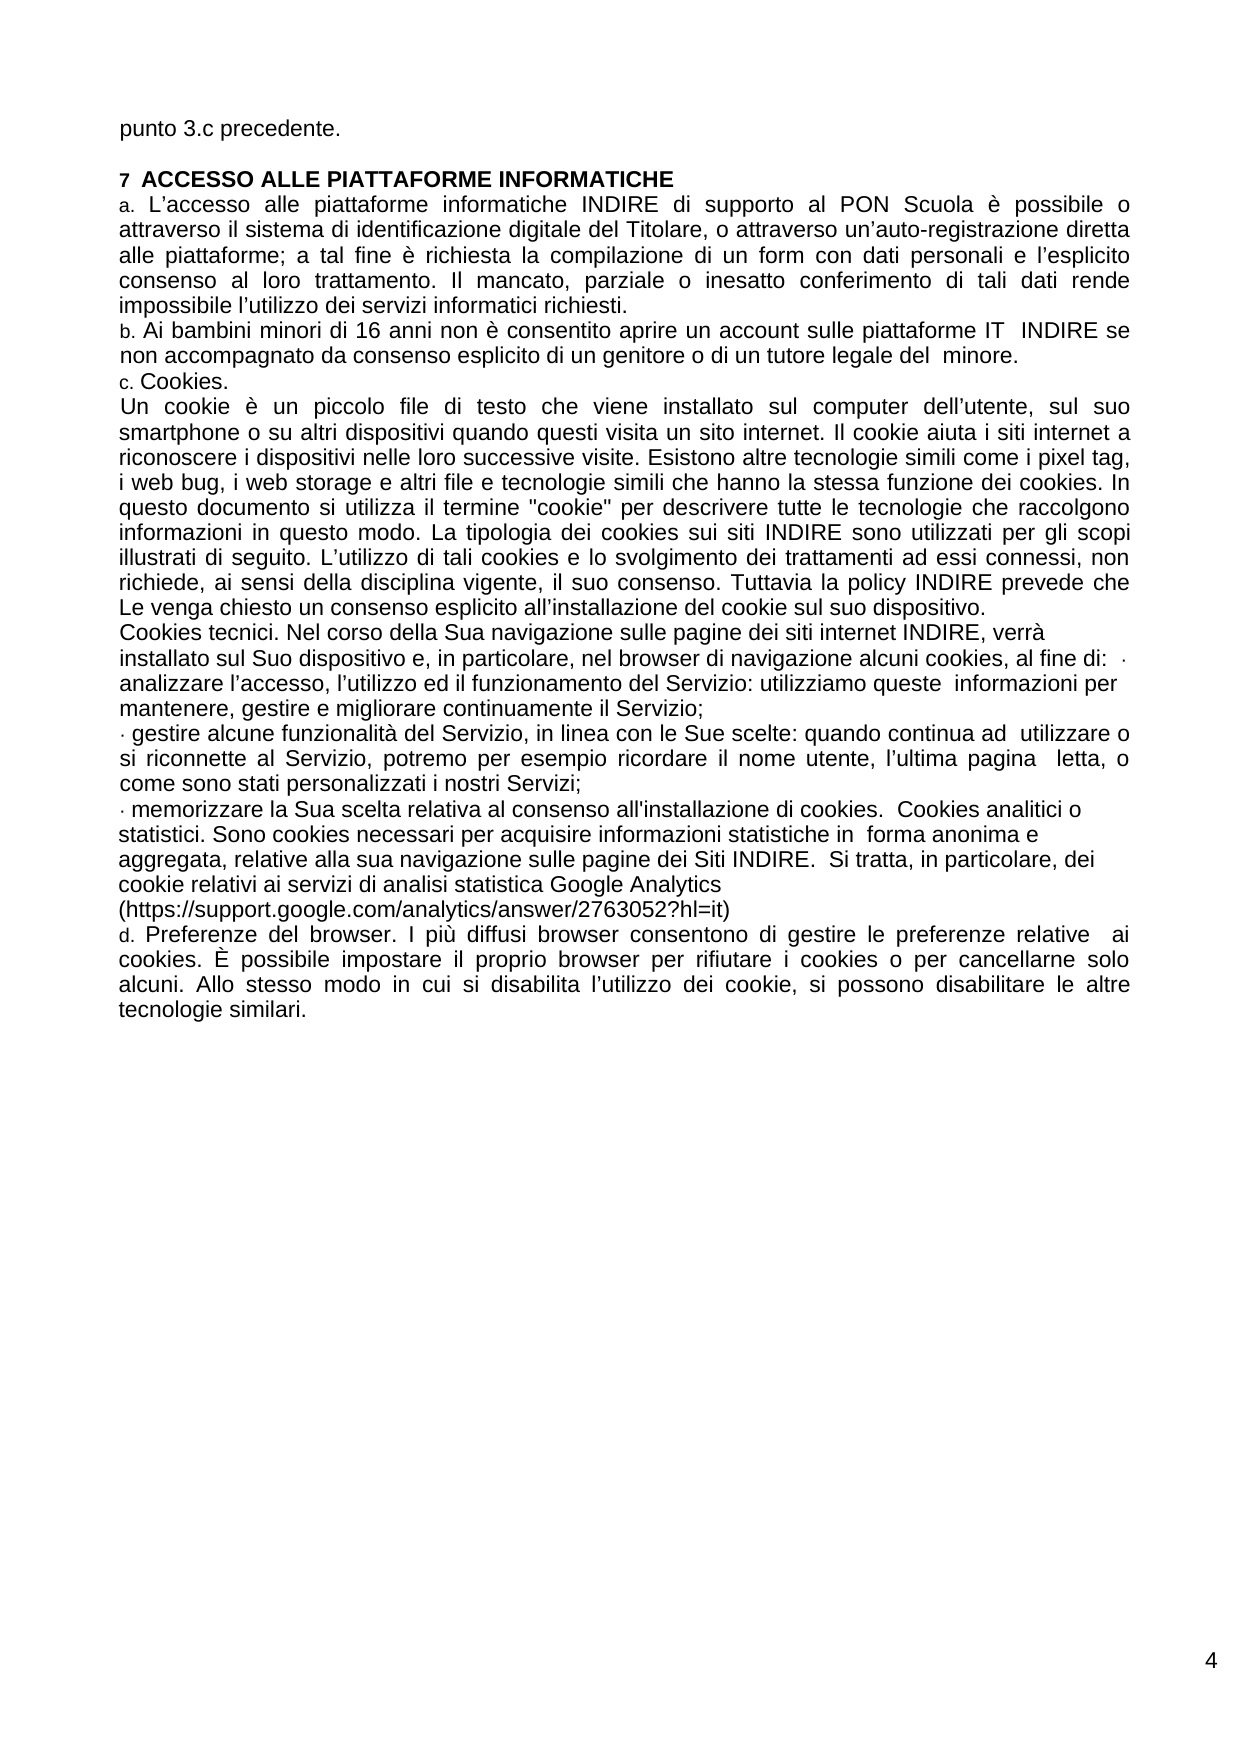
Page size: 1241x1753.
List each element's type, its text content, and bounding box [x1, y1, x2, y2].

text d. Preferenze del browser. I più diffusi browser consentono di gestire le preferenze relative ai cookies. È possibile impostare il proprio browser per rifiutare i cookies o per cancellarne solo alcuni. Allo stesso modo in cui si disabilita l’utilizzo dei cookie, si possono disabilitare le altre tecnologie similari. [118, 922, 1131, 1023]
text c. Cookies. [119, 368, 1217, 395]
text Cookies tecnici. Nel corso della Sua navigazione sulle pagine dei siti internet INDIRE, verrà installato sul Suo dispositivo e, in particolare, nel browser di navigazione alcuni cookies, al fine di: · analizzare l’accesso, l’utilizzo ed il funzionamento del Servizio: utilizziamo queste informazioni per mantenere, gestire e migliorare continuamente il Servizio; [119, 621, 1131, 721]
text b. Ai bambini minori di 16 anni non è consentito aprire un account sulle piattaforme IT INDIRE se non accompagnato da consenso esplicito di un genitore o di un tutore legale del minore. [119, 318, 1131, 368]
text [119, 116, 1119, 141]
text · gestire alcune funzionalità del Servizio, in linea con le Sue scelte: quando continua ad utilizzare o si riconnette al Servizio, potremo per esempio ricordare il nome utente, l’ultima pagina letta, o come sono stati personalizzati i nostri Servizi; [119, 721, 1131, 797]
text Un cookie è un piccolo file di testo che viene installato sul computer dell’utente, sul suo smartphone o su altri dispositivi quando questi visita un sito internet. Il cookie aiuta i siti internet a riconoscere i dispositivi nelle loro successive visite. Esistono altre tecnologie simili come i pixel tag, i web bug, i web storage e altri file e tecnologie simili che hanno la stessa funzione dei cookies. In questo documento si utilizza il termine "cookie" per descrivere tutte le tecnologie che raccolgono informazioni in questo modo. La tipologia dei cookies sui siti INDIRE sono utilizzati per gli scopi illustrati di seguito. L’utilizzo di tali cookies e lo svolgimento dei trattamenti ad essi connessi, non richiede, ai sensi della disciplina vigente, il suo consenso. Tuttavia la policy INDIRE prevede che Le venga chiesto un consenso esplicito all’installazione del cookie sul suo dispositivo. [119, 395, 1131, 621]
text 7 ACCESSO ALLE PIATTAFORME INFORMATICHE [119, 166, 1217, 193]
text a. L’accesso alle piattaforme informatiche INDIRE di supporto al PON Scuola è possibile o attraverso il sistema di identificazione digitale del Titolare, o attraverso un’auto-registrazione diretta alle piattaforme; a tal fine è richiesta la compilazione di un form con dati personali e l’esplicito consenso al loro trattamento. Il mancato, parziale o inesatto conferimento di tali dati rende impossibile l’utilizzo dei servizi informatici richiesti. [119, 193, 1131, 318]
text · memorizzare la Sua scelta relativa al consenso all'installazione di cookies. Cookies analitici o statistici. Sono cookies necessari per acquisire informazioni statistiche in forma anonima e aggregata, relative alla sua navigazione sulle pagine dei Siti INDIRE. Si tratta, in particolare, dei cookie relativi ai servizi di analisi statistica Google Analytics (https://support.google.com/analytics/answer/2763052?hl=it) [118, 797, 1131, 922]
